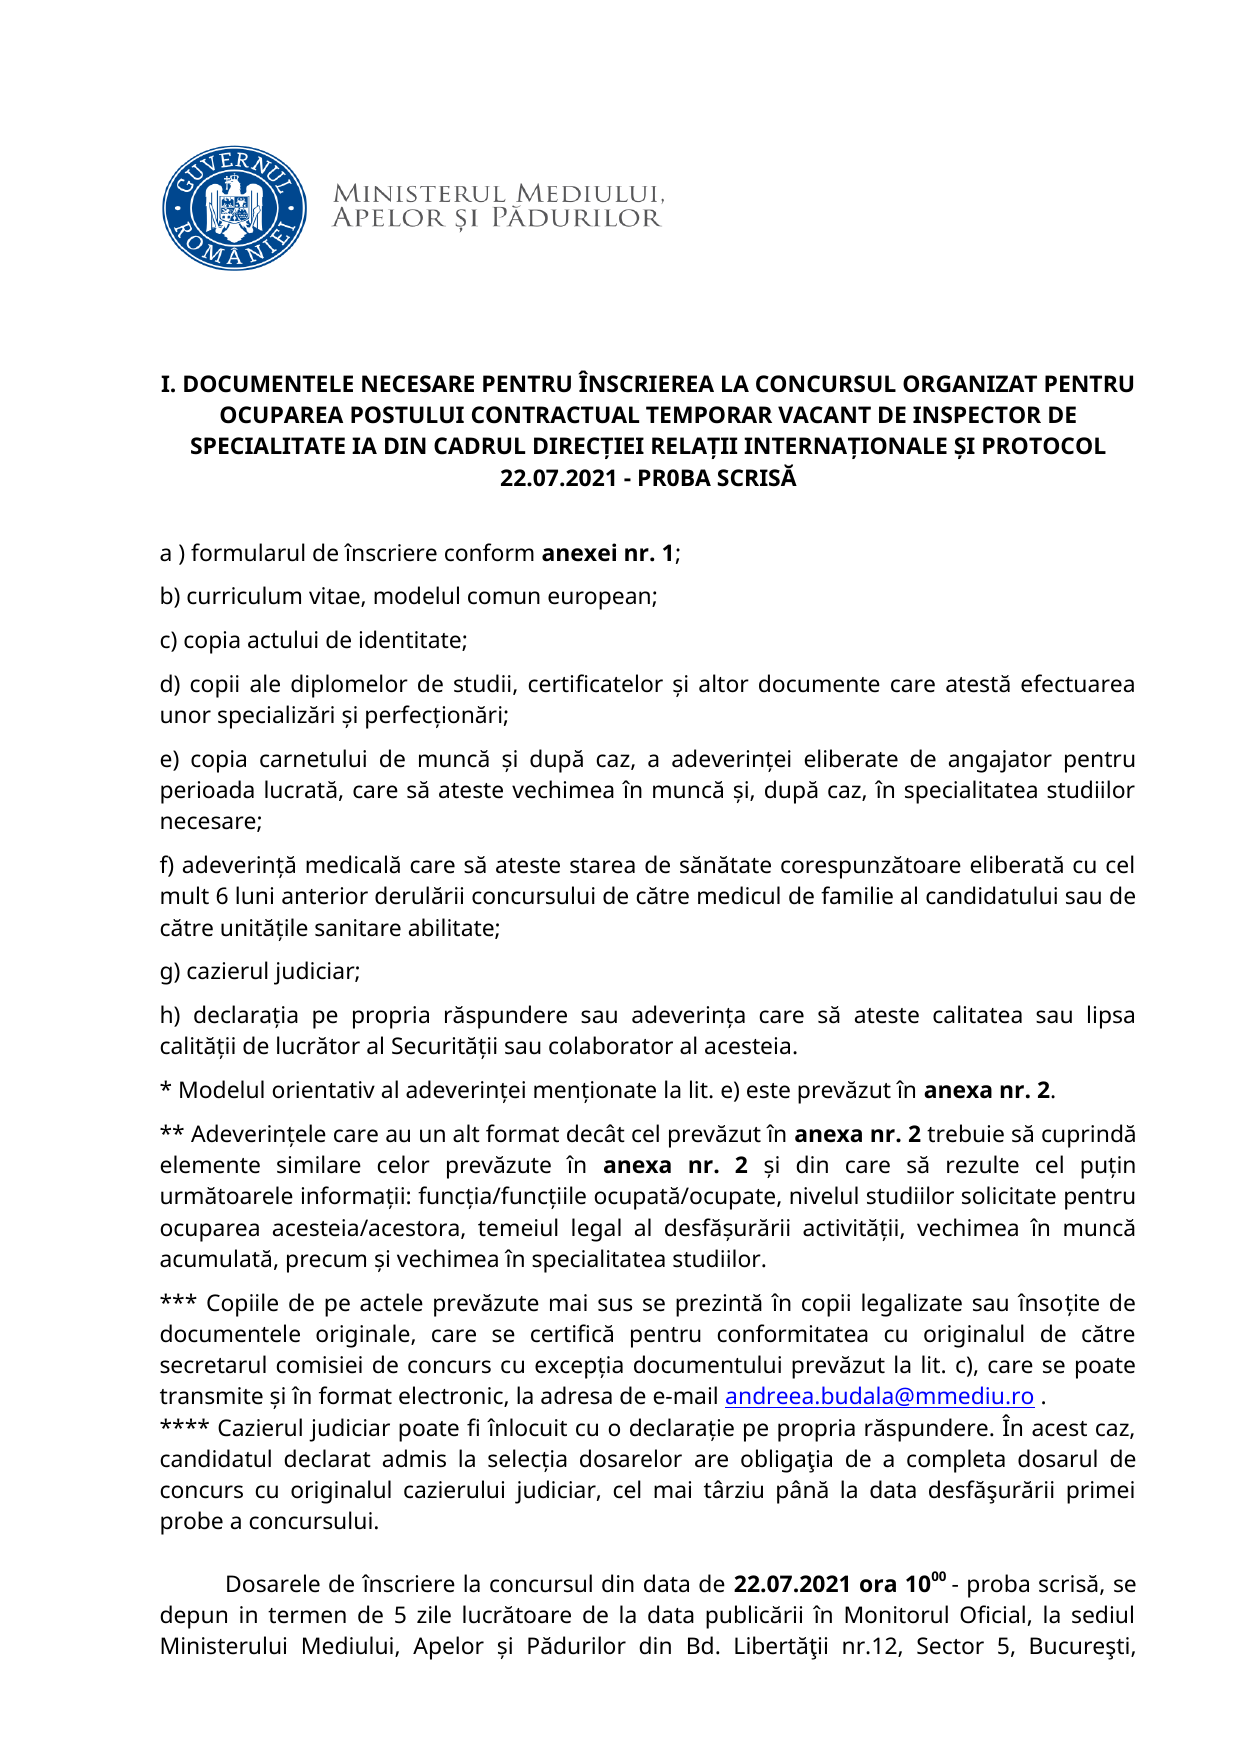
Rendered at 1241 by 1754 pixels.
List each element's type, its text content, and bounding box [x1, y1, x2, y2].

text ** Adeverinţele care au un alt format decât cel prevăzut în anexa nr. 2 trebuie să cuprindă elemente similare celor prevăzute în anexa nr. 2 şi din care să rezulte cel puţin următoarele informaţii: funcţia/funcţiile ocupată/ocupate, nivelul studiilor solicitate pentru ocuparea acesteia/acestora, temeiul legal al desfăşurării activităţii, vechimea în muncă acumulată, precum şi vechimea în specialitatea studiilor. [159, 1118, 1137, 1274]
text b) curriculum vitae, modelul comun european; [159, 580, 1137, 612]
text c) copia actului de identitate; [159, 624, 1137, 655]
subtitle I. DOCUMENTELE NECESARE PENTRU ÎNSCRIEREA LA CONCURSUL ORGANIZAT PENTRU OCUPAREA POSTULUI CONTRACTUAL TEMPORAR VACANT DE INSPECTOR DE SPECIALITATE IA DIN CADRUL DIRECȚIEI RELAȚII INTERNAȚIONALE ȘI PROTOCOL [159, 368, 1137, 462]
text h) declaraţia pe propria răspundere sau adeverinţa care să ateste calitatea sau lipsa calităţii de lucrător al Securităţii sau colaborator al acesteia. [159, 999, 1137, 1062]
text **** Cazierul judiciar poate fi înlocuit cu o declaraţie pe propria răspundere. În acest caz, candidatul declarat admis la selecţia dosarelor are obligaţia de a completa dosarul de concurs cu originalul cazierului judiciar, cel mai târziu până la data desfăşurării primei probe a concursului. [159, 1412, 1137, 1537]
subtitle a ) formularul de înscriere conform anexei nr. 1; [159, 537, 1137, 568]
subtitle 22.07.2021 - PR0BA SCRISĂ [159, 462, 1137, 493]
text * Modelul orientativ al adeverinţei menţionate la lit. e) este prevăzut în anexa nr. 2. [159, 1074, 1137, 1105]
text e) copia carnetului de muncă şi după caz, a adeverinţei eliberate de angajator pentru perioada lucrată, care să ateste vechimea în muncă şi, după caz, în specialitatea studiilor necesare; [159, 743, 1137, 837]
picture [159, 143, 690, 271]
text g) cazierul judiciar; [159, 955, 1137, 987]
text *** Copiile de pe actele prevăzute mai sus se prezintă în copii legalizate sau însoțite de documentele originale, care se certifică pentru conformitatea cu originalul de către secretarul comisiei de concurs cu excepţia documentului prevăzut la lit. c), care se poate transmite şi în format electronic, la adresa de e-mail andreea.budala@mmediu.ro . [159, 1287, 1137, 1412]
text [159, 1568, 1137, 1662]
text d) copii ale diplomelor de studii, certificatelor şi altor documente care atestă efectuarea unor specializări şi perfecţionări; [159, 668, 1137, 730]
text f) adeverinţă medicală care să ateste starea de sănătate corespunzătoare eliberată cu cel mult 6 luni anterior derulării concursului de către medicul de familie al candidatului sau de către unitățile sanitare abilitate; [159, 849, 1137, 943]
